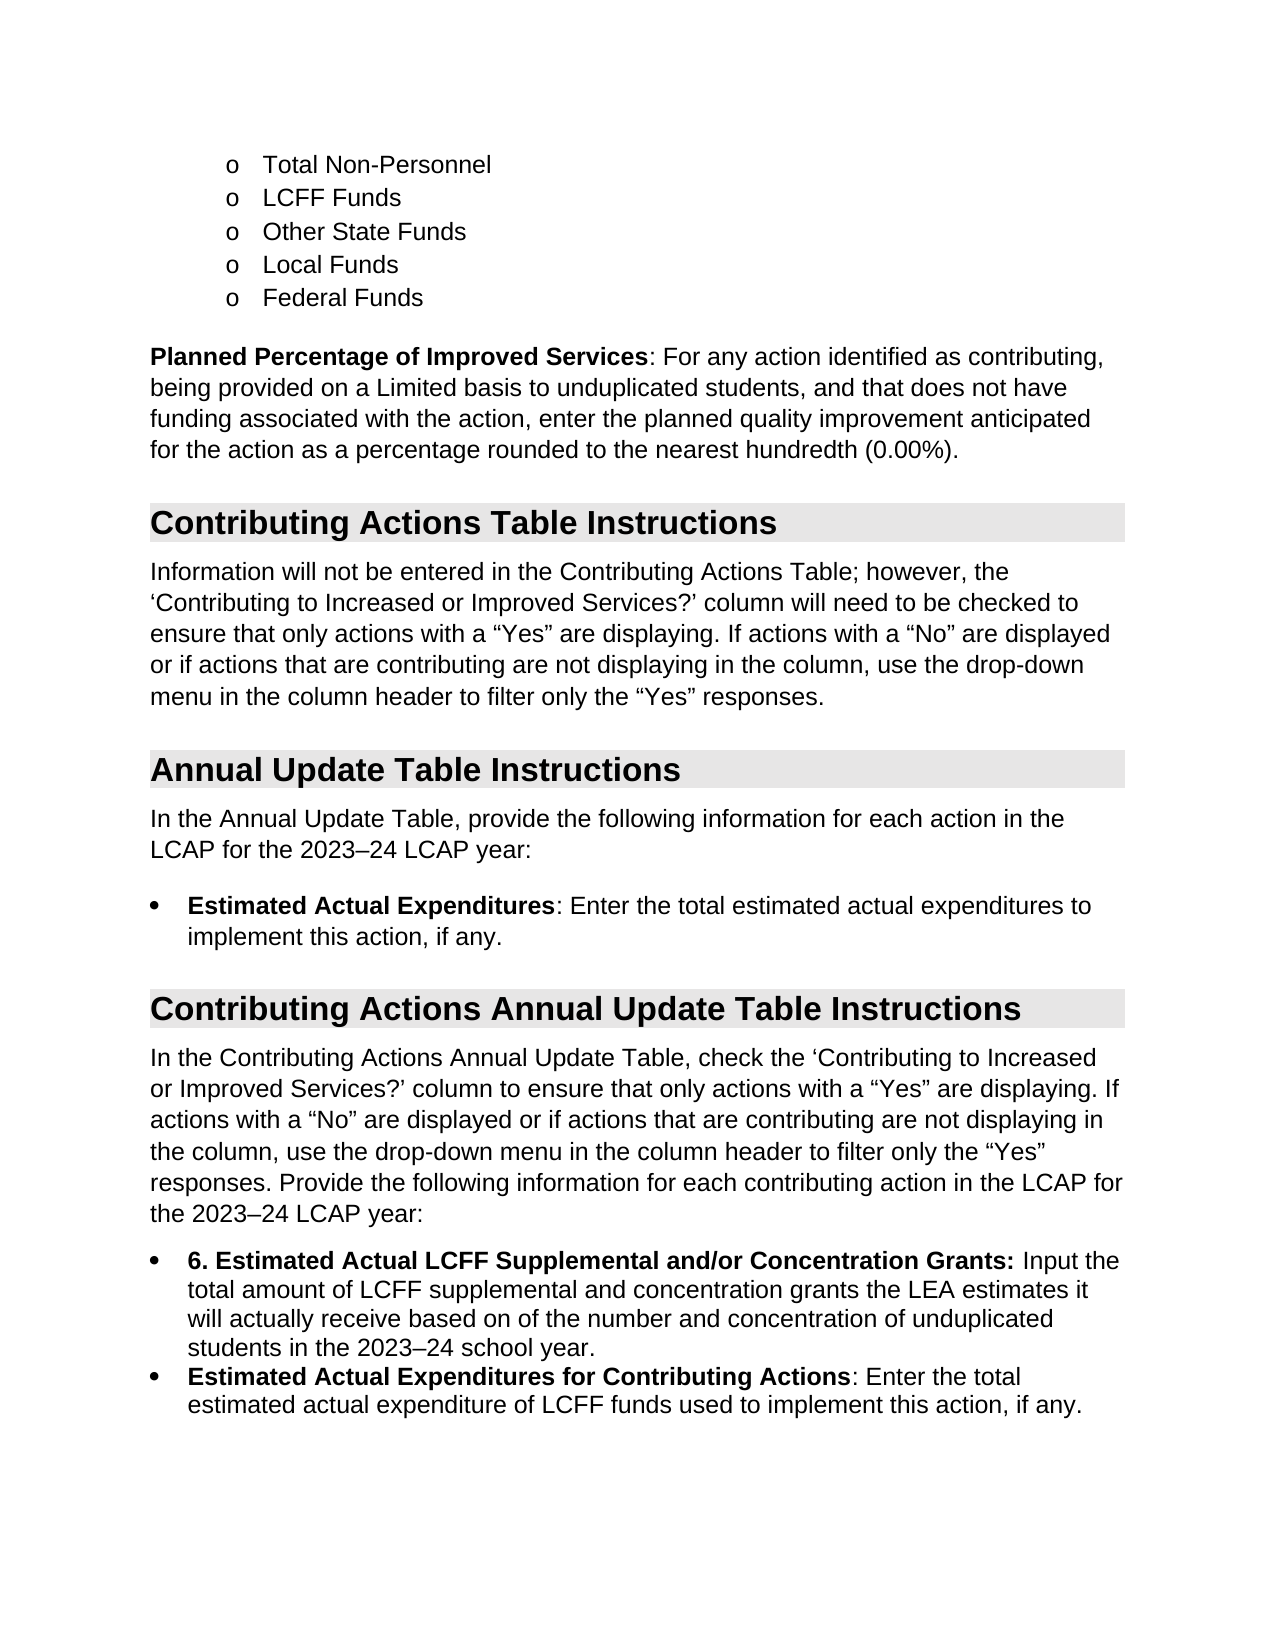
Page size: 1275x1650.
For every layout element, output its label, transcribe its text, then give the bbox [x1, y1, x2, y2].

list Estimated Actual Expenditures for Contributing Actions: Enter the total estimated actual expenditure of LCFF funds used to implement this action, if any. [150, 1361, 1125, 1419]
list Federal Funds [225, 283, 1125, 314]
text In the Contributing Actions Annual Update Table, check the ‘Contributing to Increased or Improved Services?’ column to ensure that only actions with a “Yes” are displaying. If actions with a “No” are displayed or if actions that are contributing are not displaying in the column, use the drop-down menu in the column header to filter only the “Yes” responses. Provide the following information for each contributing action in the LCAP for the 2023–24 LCAP year: [150, 1043, 1125, 1227]
subtitle Annual Update Table Instructions [150, 750, 1125, 788]
list 6. Estimated Actual LCFF Supplemental and/or Concentration Grants: Input the total amount of LCFF supplemental and concentration grants the LEA estimates it will actually receive based on of the number and concentration of unduplicated students in the 2023–24 school year. [150, 1246, 1125, 1361]
list LCFF Funds [225, 183, 1125, 214]
text Planned Percentage of Improved Services: For any action identified as contributing, being provided on a Limited basis to unduplicated students, and that does not have funding associated with the action, enter the planned quality improvement anticipated for the action as a percentage rounded to the nearest hundredth (0.00%). [150, 342, 1125, 463]
list Total Non-Personnel [225, 150, 1125, 181]
subtitle Contributing Actions Table Instructions [150, 503, 1125, 542]
text In the Annual Update Table, provide the following information for each action in the LCAP for the 2023–24 LCAP year: [150, 804, 1125, 864]
subtitle Contributing Actions Annual Update Table Instructions [150, 989, 1125, 1028]
list Local Funds [225, 250, 1125, 281]
list Other State Funds [225, 217, 1125, 248]
list Estimated Actual Expenditures: Enter the total estimated actual expenditures to implement this action, if any. [150, 891, 1125, 950]
text Information will not be entered in the Contributing Actions Table; however, the ‘Contributing to Increased or Improved Services?’ column will need to be checked to ensure that only actions with a “Yes” are displaying. If actions with a “No” are displayed or if actions that are contributing are not displaying in the column, use the drop-down menu in the column header to filter only the “Yes” responses. [150, 557, 1125, 710]
